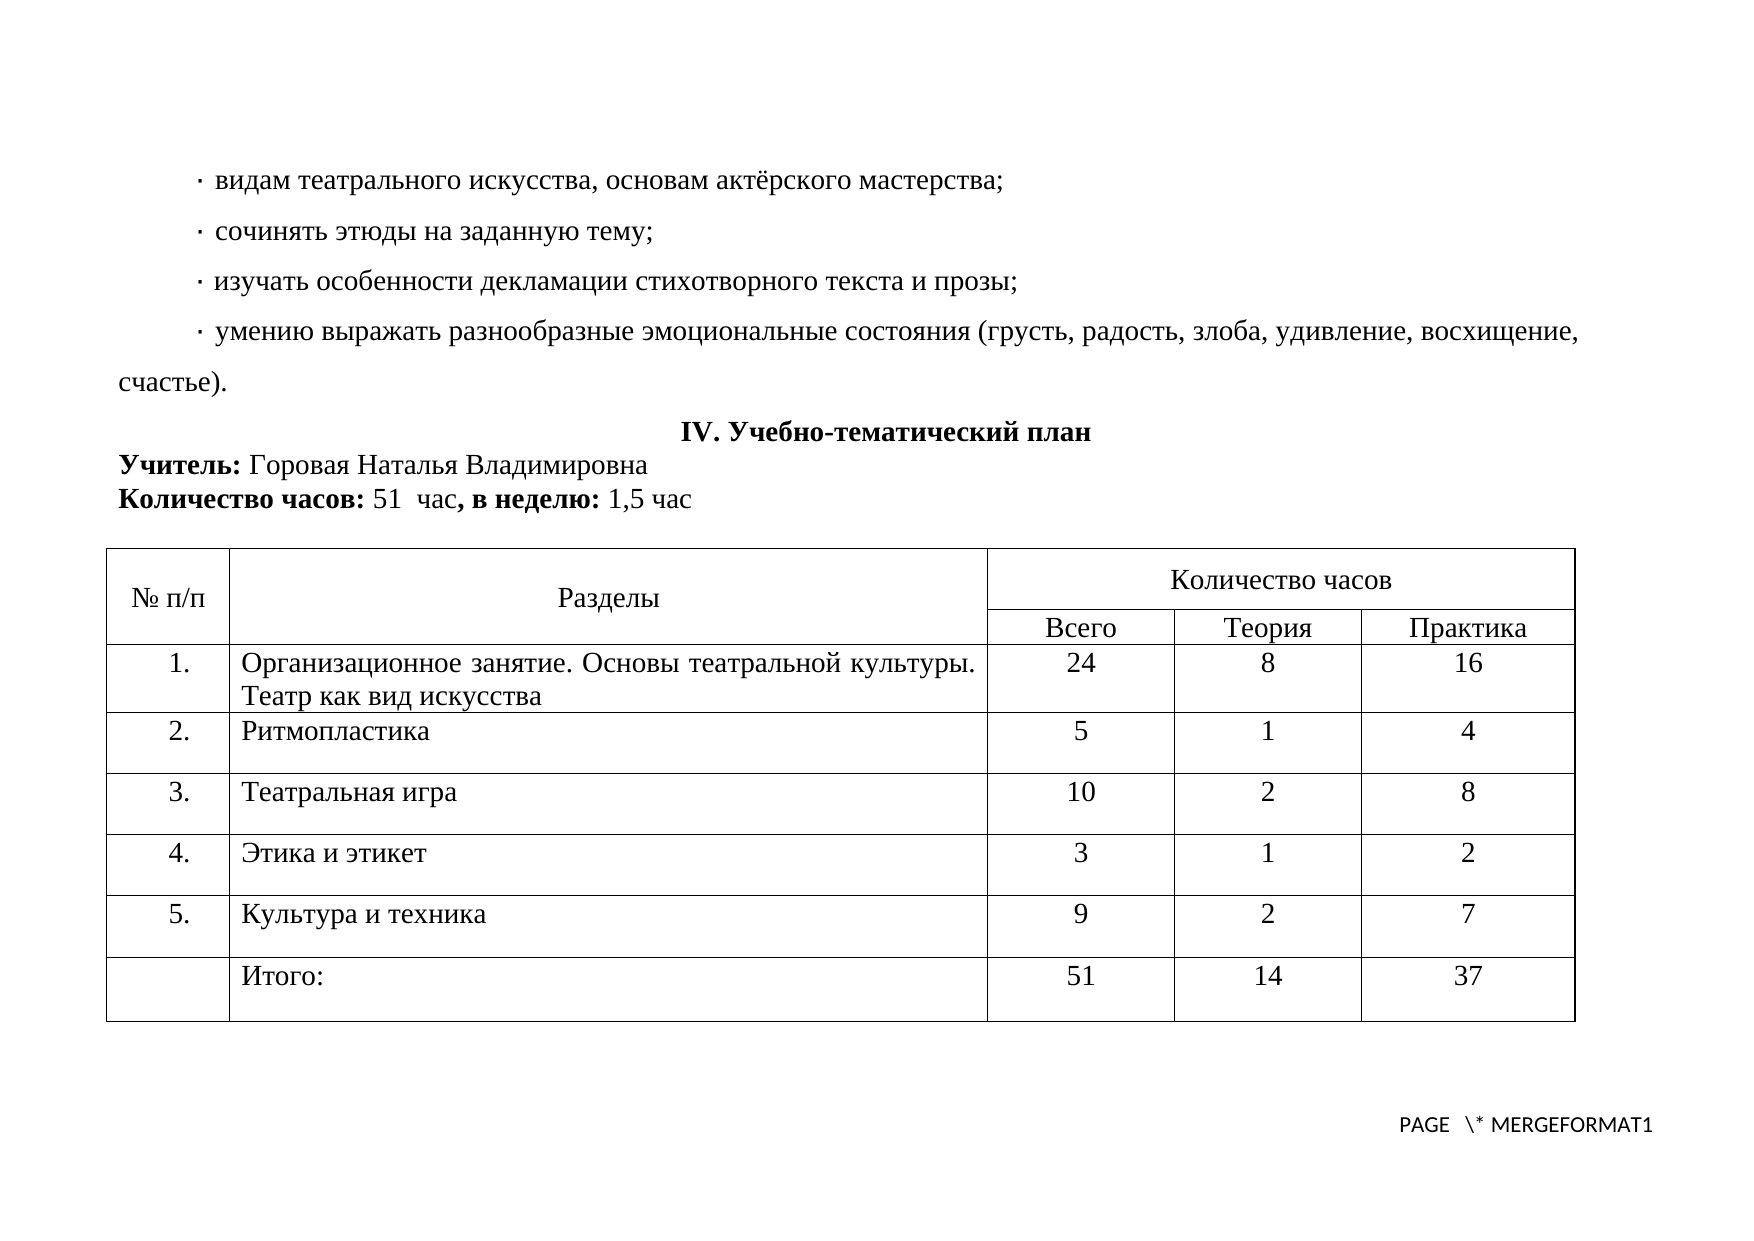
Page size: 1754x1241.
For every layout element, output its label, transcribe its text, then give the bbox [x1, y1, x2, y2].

table_cell 1 [1175, 835, 1361, 895]
table_cell 16 [1362, 645, 1574, 712]
table_cell 24 [988, 645, 1174, 712]
table_cell 2 [1175, 774, 1361, 834]
table_cell [107, 713, 229, 773]
text ۰ умению выражать разнообразные эмоциональные состояния (грусть, радость, злоба, удивление, восхищение, счастье). [118, 313, 1653, 397]
table_cell 8 [1362, 774, 1574, 834]
table_cell [107, 958, 229, 1021]
table_cell Организационное занятие. Основы театральной культуры. Театр как вид искусства [230, 645, 987, 712]
text IV. Учебно-тематический план [118, 414, 1653, 447]
table_cell 7 [1362, 896, 1574, 957]
table_header Количество часов [988, 549, 1574, 609]
table_cell 51 [988, 958, 1174, 1021]
table_cell [107, 774, 229, 834]
text Учитель: Горовая Наталья Владимировна [118, 447, 1653, 481]
table_cell 1 [1175, 713, 1361, 773]
text ۰ видам театрального искусства, основам актёрского мастерства; [118, 162, 1653, 196]
table_cell [107, 835, 229, 895]
table_cell Этика и этикет [230, 835, 987, 895]
table_cell Теория [1175, 610, 1361, 644]
text Количество часов: 51 час, в неделю: 1,5 час [118, 481, 1653, 514]
table_header № п/п [107, 549, 229, 644]
table_cell 2 [1362, 835, 1574, 895]
table_cell [107, 896, 229, 957]
table_cell Итого: [230, 958, 987, 1021]
table_cell 8 [1175, 645, 1361, 712]
table_cell 37 [1362, 958, 1574, 1021]
table_cell 3 [988, 835, 1174, 895]
text ۰изучать особенности декламации стихотворного текста и прозы; [118, 263, 1653, 297]
table_cell Практика [1362, 610, 1574, 644]
table_cell [107, 645, 229, 712]
table_cell 14 [1175, 958, 1361, 1021]
table_cell 2 [1175, 896, 1361, 957]
table_cell 10 [988, 774, 1174, 834]
table_cell Театральная игра [230, 774, 987, 834]
table_cell 4 [1362, 713, 1574, 773]
table_cell Культура и техника [230, 896, 987, 957]
table_header Разделы [230, 549, 987, 644]
table_cell 9 [988, 896, 1174, 957]
table_cell Всего [988, 610, 1174, 644]
table_cell 5 [988, 713, 1174, 773]
text ۰ сочинять этюды на заданную тему; [118, 213, 1653, 246]
table_cell Ритмопластика [230, 713, 987, 773]
